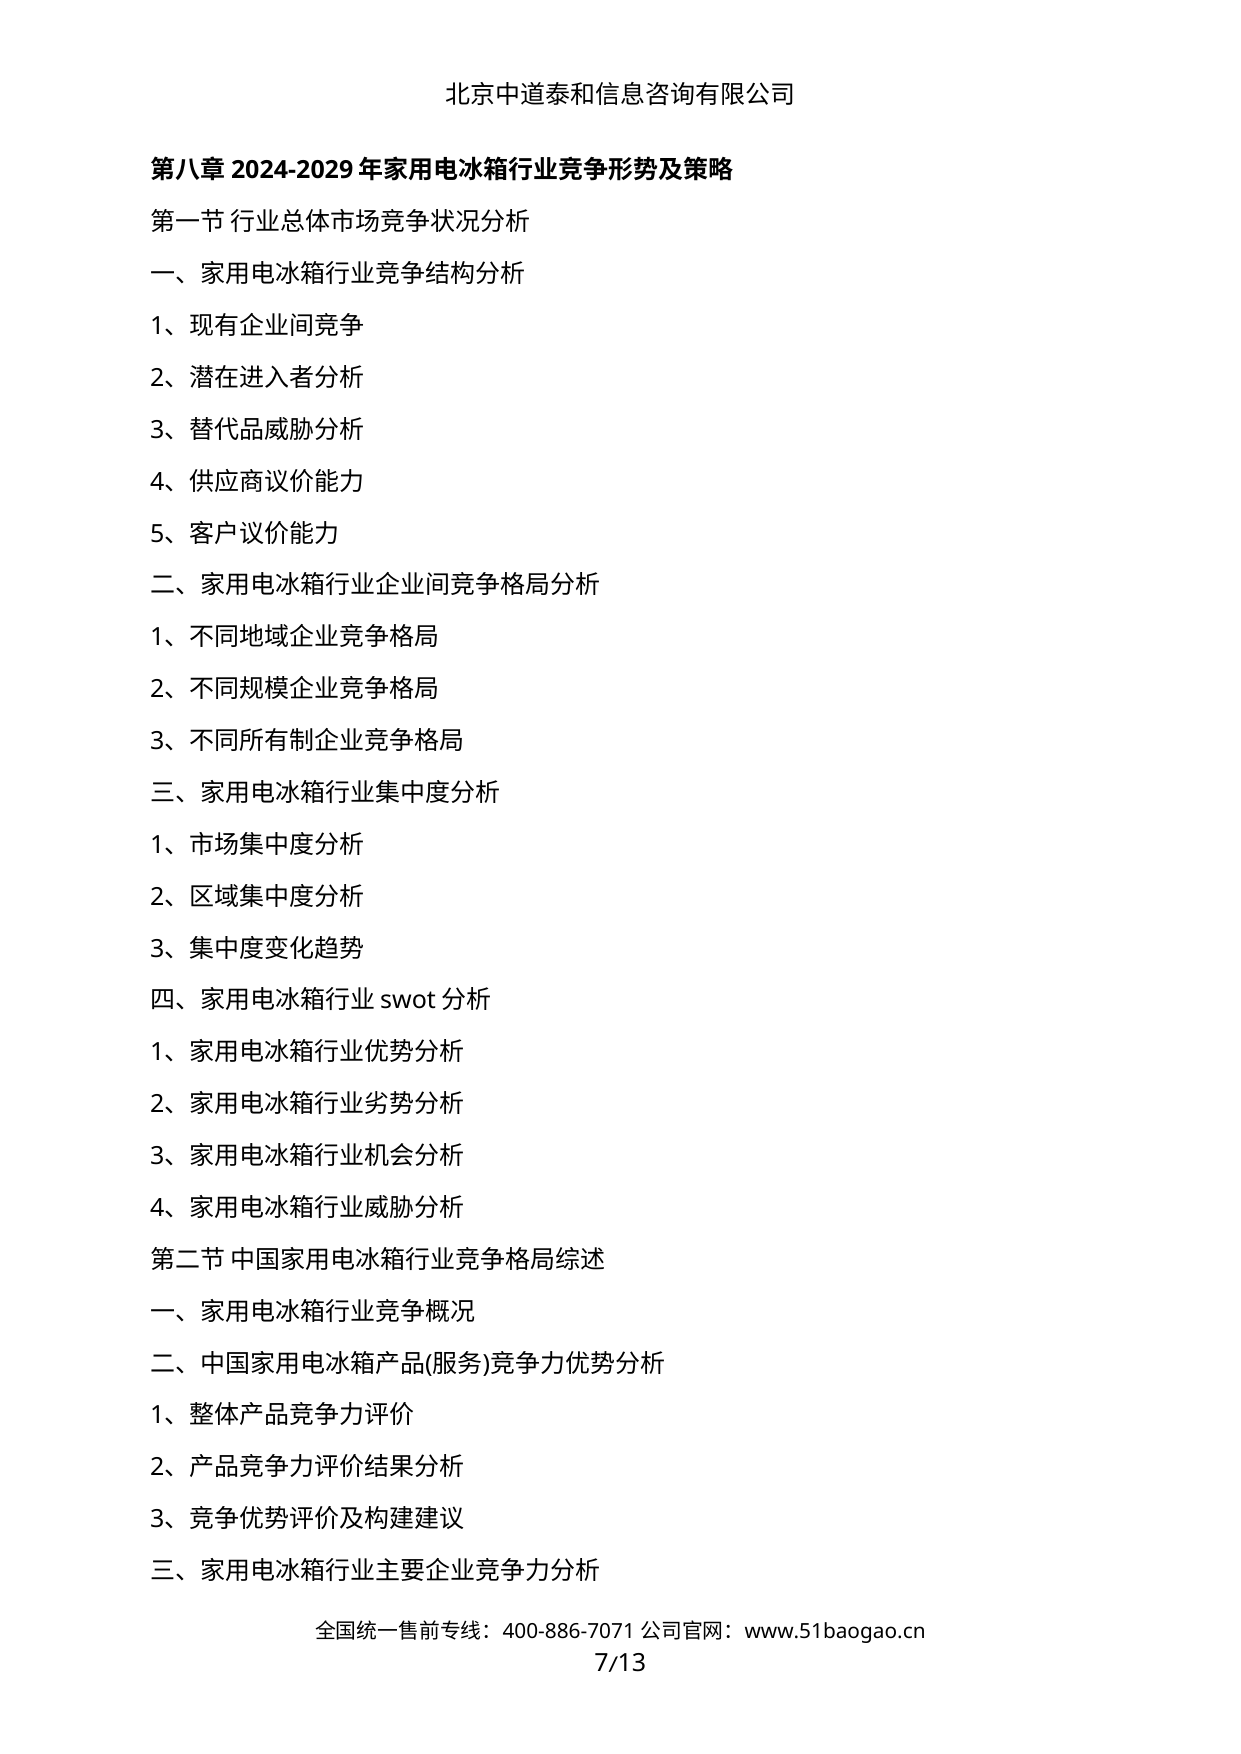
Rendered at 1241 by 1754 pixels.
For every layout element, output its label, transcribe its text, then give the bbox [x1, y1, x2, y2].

text 1、现有企业间竞争 [150, 306, 1090, 342]
text 2、潜在进入者分析 [150, 357, 1090, 394]
text 3、集中度变化趋势 [150, 928, 1090, 964]
text 2、产品竞争力评价结果分析 [150, 1447, 1090, 1483]
text 1、不同地域企业竞争格局 [150, 617, 1090, 653]
text 1、市场集中度分析 [150, 824, 1090, 861]
text 2、家用电冰箱行业劣势分析 [150, 1084, 1090, 1120]
text 一、家用电冰箱行业竞争概况 [150, 1291, 1090, 1327]
text 四、家用电冰箱行业swot分析 [150, 980, 1090, 1016]
text 二、中国家用电冰箱产品(服务)竞争力优势分析 [150, 1343, 1090, 1379]
text 3、替代品威胁分析 [150, 409, 1090, 446]
text 二、家用电冰箱行业企业间竞争格局分析 [150, 565, 1090, 601]
text 三、家用电冰箱行业主要企业竞争力分析 [150, 1551, 1090, 1587]
text 2、不同规模企业竞争格局 [150, 669, 1090, 705]
text 1、整体产品竞争力评价 [150, 1395, 1090, 1431]
text 5、客户议价能力 [150, 513, 1090, 549]
text 第一节 行业总体市场竞争状况分析 [150, 202, 1090, 238]
text 第八章 2024-2029年家用电冰箱行业竞争形势及策略 [150, 150, 1090, 186]
text 3、竞争优势评价及构建建议 [150, 1499, 1090, 1535]
text 3、家用电冰箱行业机会分析 [150, 1136, 1090, 1172]
text 2、区域集中度分析 [150, 876, 1090, 912]
text 3、不同所有制企业竞争格局 [150, 721, 1090, 757]
text 1、家用电冰箱行业优势分析 [150, 1032, 1090, 1068]
text 第二节 中国家用电冰箱行业竞争格局综述 [150, 1239, 1090, 1276]
text 4、家用电冰箱行业威胁分析 [150, 1187, 1090, 1224]
text 三、家用电冰箱行业集中度分析 [150, 772, 1090, 809]
text 4、供应商议价能力 [150, 461, 1090, 497]
text 一、家用电冰箱行业竞争结构分析 [150, 254, 1090, 290]
